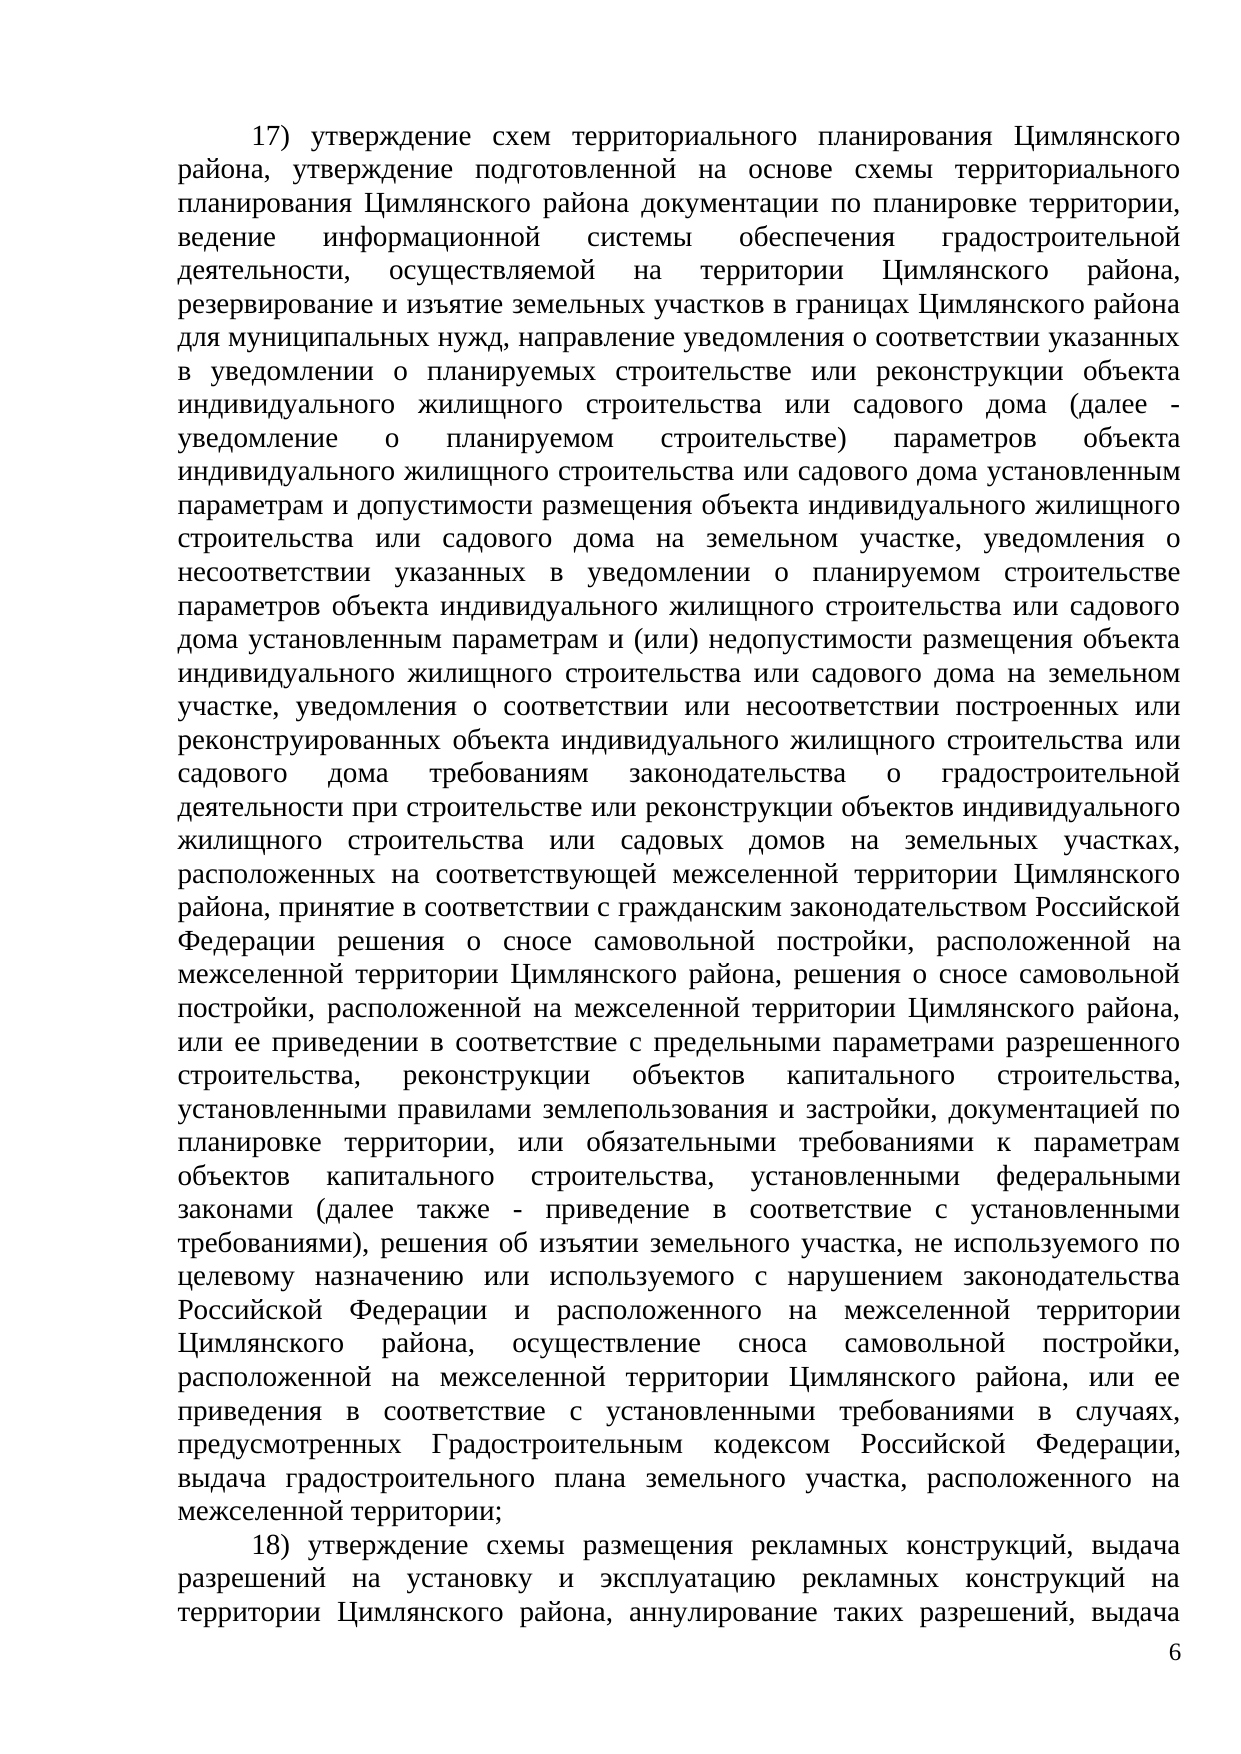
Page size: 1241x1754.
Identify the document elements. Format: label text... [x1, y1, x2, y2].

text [177, 1527, 1181, 1627]
text 17) утверждение схем территориального планирования Цимлянского района, утверждение подготовленной на основе схемы территориального планирования Цимлянского района документации по планировке территории, ведение информационной системы обеспечения градостроительной деятельности, осуществляемой на территории Цимлянского района, резервирование и изъятие земельных участков в границах Цимлянского района для муниципальных нужд, направление уведомления о соответствии указанных в уведомлении о планируемых строительстве или реконструкции объекта индивидуального жилищного строительства или садового дома (далее - уведомление о планируемом строительстве) параметров объекта индивидуального жилищного строительства или садового дома установленным параметрам и допустимости размещения объекта индивидуального жилищного строительства или садового дома на земельном участке, уведомления о несоответствии указанных в уведомлении о планируемом строительстве параметров объекта индивидуального жилищного строительства или садового дома установленным параметрам и (или) недопустимости размещения объекта индивидуального жилищного строительства или садового дома на земельном участке, уведомления о соответствии или несоответствии построенных или реконструированных объекта индивидуального жилищного строительства или садового дома требованиям законодательства о градостроительной деятельности при строительстве или реконструкции объектов индивидуального жилищного строительства или садовых домов на земельных участках, расположенных на соответствующей межселенной территории Цимлянского района, принятие в соответствии с гражданским законодательством Российской Федерации решения о сносе самовольной постройки, расположенной на межселенной территории Цимлянского района, решения о сносе самовольной постройки, расположенной на межселенной территории Цимлянского района, или ее приведении в соответствие с предельными параметрами разрешенного строительства, реконструкции объектов капитального строительства, установленными правилами землепользования и застройки, документацией по планировке территории, или обязательными требованиями к параметрам объектов капитального строительства, установленными федеральными законами (далее также - приведение в соответствие с установленными требованиями), решения об изъятии земельного участка, не используемого по целевому назначению или используемого с нарушением законодательства Российской Федерации и расположенного на межселенной территории Цимлянского района, осуществление сноса самовольной постройки, расположенной на межселенной территории Цимлянского района, или ее приведения в соответствие с установленными требованиями в случаях, предусмотренных Градостроительным кодексом Российской Федерации, выдача градостроительного плана земельного участка, расположенного на межселенной территории; [177, 118, 1181, 1527]
